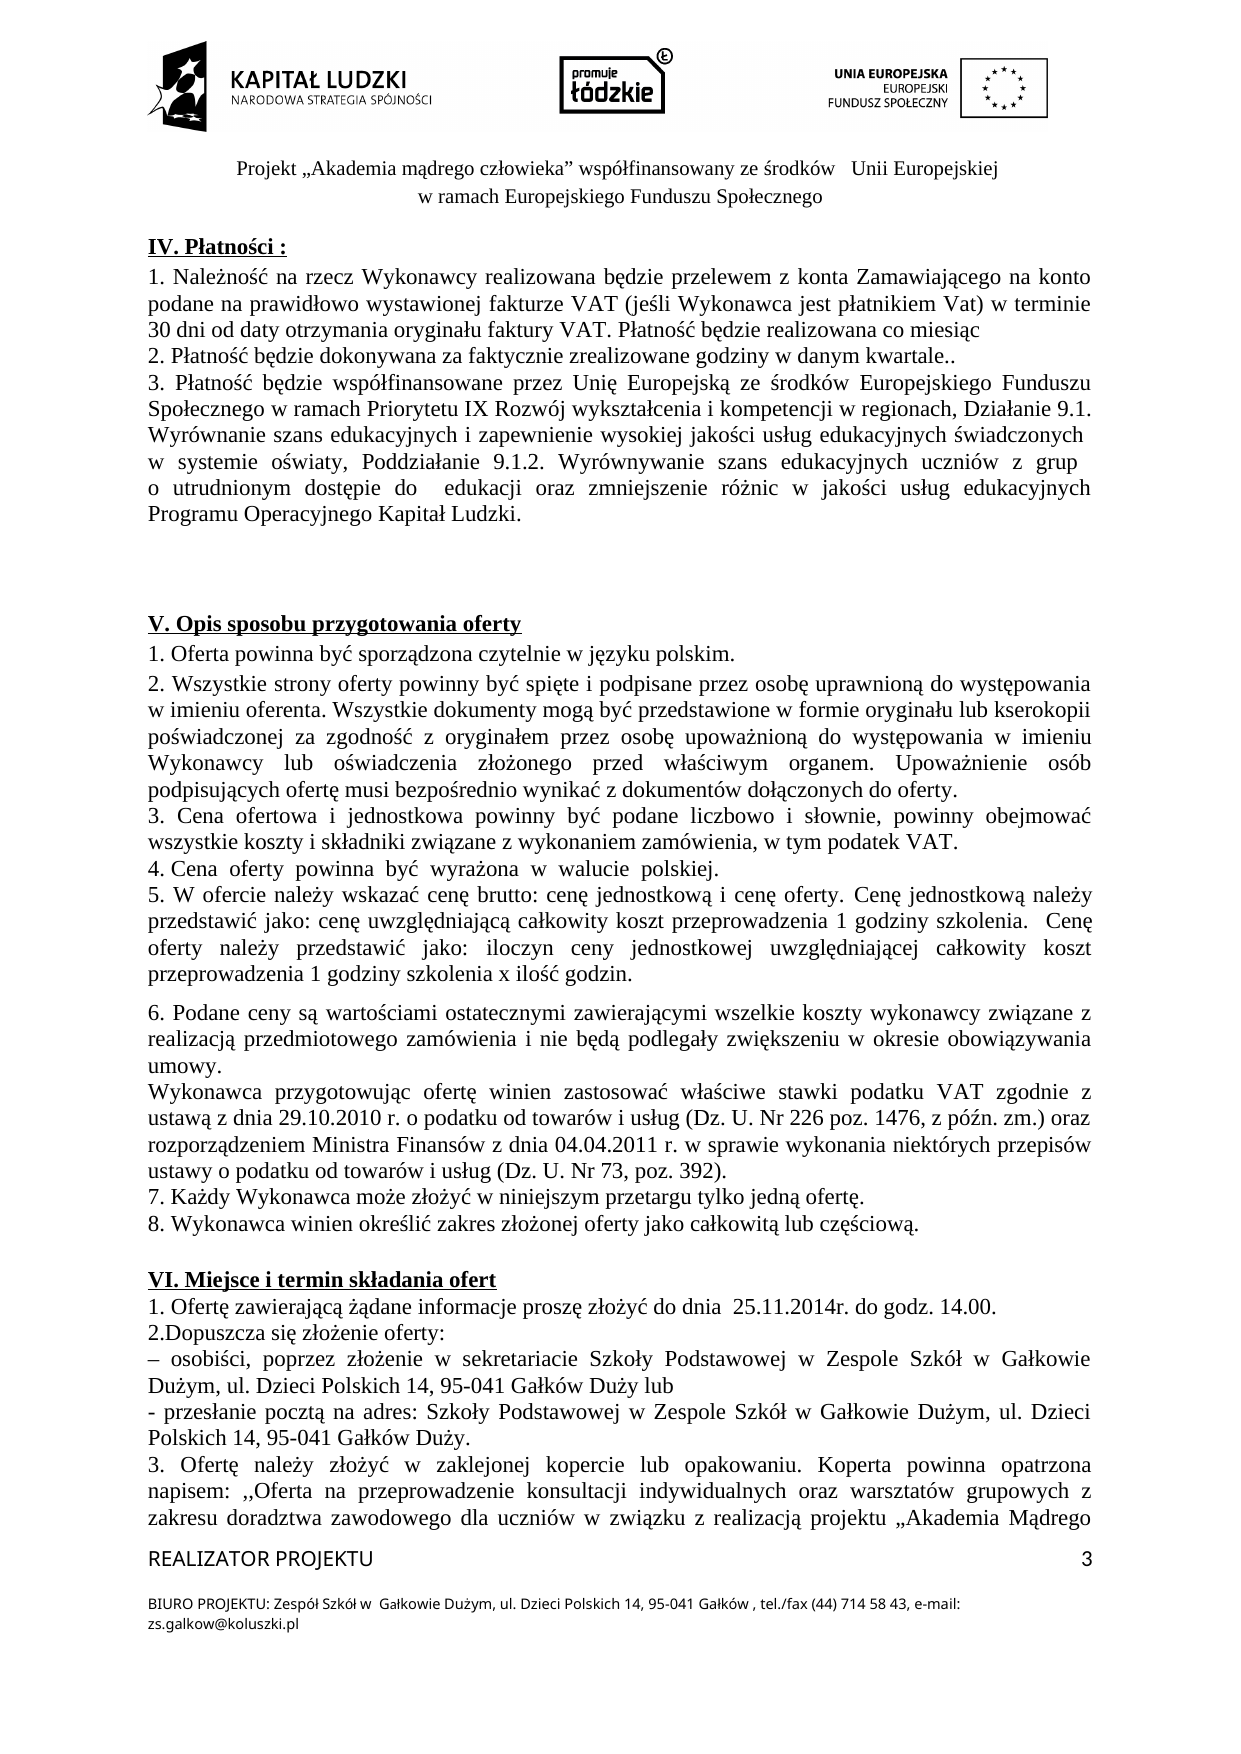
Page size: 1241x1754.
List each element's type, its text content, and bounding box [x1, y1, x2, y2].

text 3. Cena ofertowa i jednostkowa powinny być podane liczbowo i słownie, powinny obejmować wszystkie koszty i składniki związane z wykonaniem zamówienia, w tym podatek VAT. [148, 802, 1093, 855]
text – osobiści, poprzez złożenie w sekretariacie Szkoły Podstawowej w Zespole Szkół w Gałkowie Dużym, ul. Dzieci Polskich 14, 95-041 Gałków Duży lub [148, 1345, 1093, 1398]
text 3. Płatność będzie współfinansowane przez Unię Europejską ze środków Europejskiego Funduszu Społecznego w ramach Priorytetu IX Rozwój wykształcenia i kompetencji w regionach, Działanie 9.1. Wyrównanie szans edukacyjnych i zapewnienie wysokiej jakości usług edukacyjnych świadczonych w systemie oświaty, Poddziałanie 9.1.2. Wyrównywanie szans edukacyjnych uczniów z grup o utrudnionym dostępie do edukacji oraz zmniejszenie różnic w jakości usług edukacyjnych Programu Operacyjnego Kapitał Ludzki. [148, 369, 1093, 527]
text 2. Płatność będzie dokonywana za faktycznie zrealizowane godziny w danym kwartale.. [148, 342, 1093, 369]
text - przesłanie pocztą na adres: Szkoły Podstawowej w Zespole Szkół w Gałkowie Dużym, ul. Dzieci Polskich 14, 95-041 Gałków Duży. [148, 1398, 1093, 1451]
text VI. Miejsce i termin składania ofert [148, 1266, 1093, 1293]
list Wykonawca przygotowując ofertę winien zastosować właściwe stawki podatku VAT zgodnie z ustawą z dnia 29.10.2010 r. o podatku od towarów i usług (Dz. U. Nr 226 poz. 1476, z późn. zm.) oraz rozporządzeniem Ministra Finansów z dnia 04.04.2011 r. w sprawie wykonania niektórych przepisów ustawy o podatku od towarów i usług (Dz. U. Nr 73, poz. 392). [148, 1078, 1093, 1183]
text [148, 1451, 1093, 1530]
list 8. Wykonawca winien określić zakres złożonej oferty jako całkowitą lub częściową. [148, 1210, 1093, 1236]
text 1. Ofertę zawierającą żądane informacje proszę złożyć do dnia 25.11.2014r. do godz. 14.00. [148, 1293, 1093, 1319]
text 1. Oferta powinna być sporządzona czytelnie w języku polskim. [148, 640, 1093, 666]
text 1. Należność na rzecz Wykonawcy realizowana będzie przelewem z konta Zamawiającego na konto podane na prawidłowo wystawionej fakturze VAT (jeśli Wykonawca jest płatnikiem Vat) w terminie 30 dni od daty otrzymania oryginału faktury VAT. Płatność będzie realizowana co miesiąc [148, 263, 1093, 342]
list 5. W ofercie należy wskazać cenę brutto: cenę jednostkową i cenę oferty. Cenę jednostkową należy przedstawić jako: cenę uwzględniającą całkowity koszt przeprowadzenia 1 godziny szkolenia. Cenę oferty należy przedstawić jako: iloczyn ceny jednostkowej uwzględniającej całkowity koszt przeprowadzenia 1 godziny szkolenia x ilość godzin. [148, 881, 1093, 986]
list 7. Każdy Wykonawca może złożyć w niniejszym przetargu tylko jedną ofertę. [148, 1183, 1093, 1210]
picture [147, 41, 1048, 132]
list 6. Podane ceny są wartościami ostatecznymi zawierającymi wszelkie koszty wykonawcy związane z realizacją przedmiotowego zamówienia i nie będą podlegały zwiększeniu w okresie obowiązywania umowy. [148, 999, 1093, 1078]
text 2. Wszystkie strony oferty powinny być spięte i podpisane przez osobę uprawnioną do występowania w imieniu oferenta. Wszystkie dokumenty mogą być przedstawione w formie oryginału lub kserokopii poświadczonej za zgodność z oryginałem przez osobę upoważnioną do występowania w imieniu Wykonawcy lub oświadczenia złożonego przed właściwym organem. Upoważnienie osób podpisujących ofertę musi bezpośrednio wynikać z dokumentów dołączonych do oferty. [148, 670, 1093, 802]
text 4. Cena oferty powinna być wyrażona w walucie polskiej. [148, 855, 1093, 881]
text 2.Dopuszcza się złożenie oferty: [148, 1319, 1093, 1345]
text IV. Płatności : [148, 233, 1093, 259]
text V. Opis sposobu przygotowania oferty [148, 610, 1093, 636]
